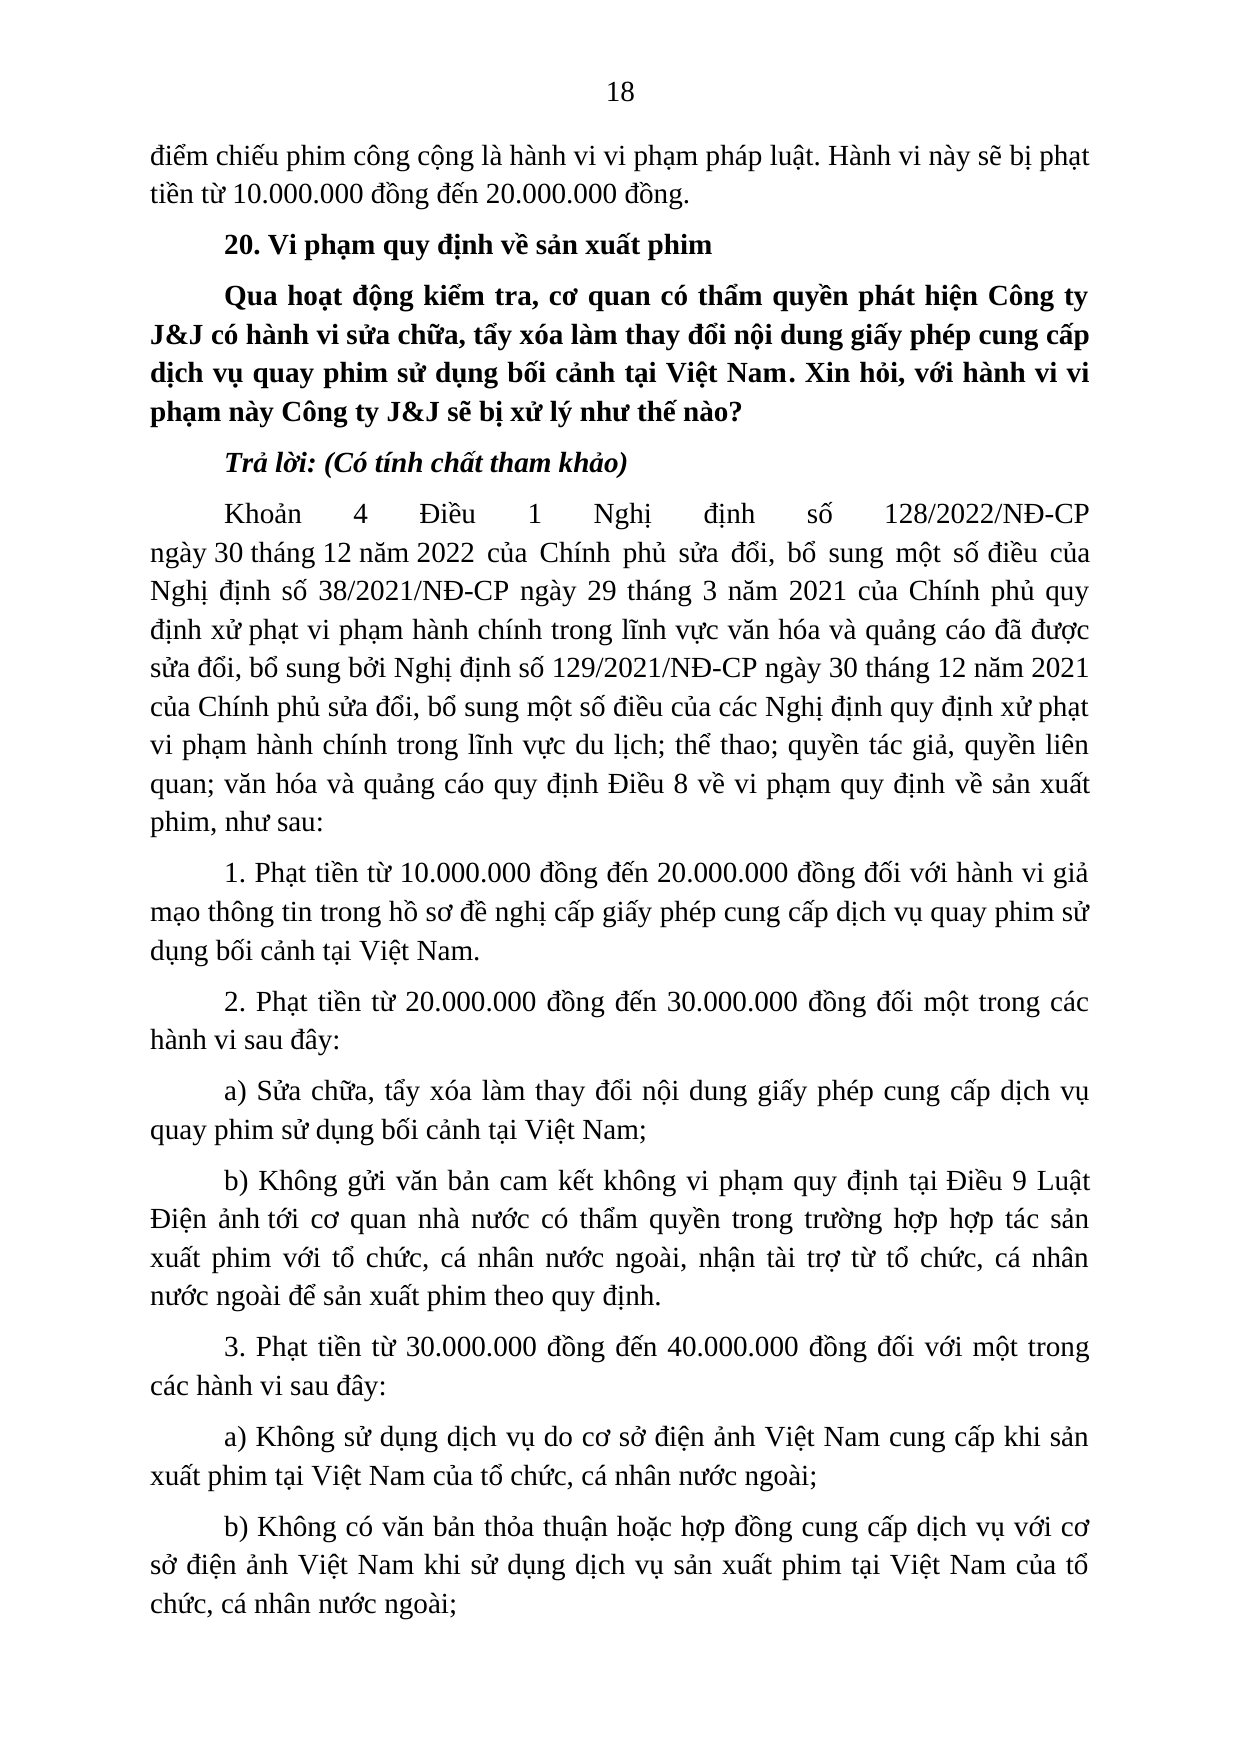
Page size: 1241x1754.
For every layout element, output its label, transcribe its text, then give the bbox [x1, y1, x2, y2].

text a) Không sử dụng dịch vụ do cơ sở điện ảnh Việt Nam cung cấp khi sản xuất phim tại Việt Nam của tổ chức, cá nhân nước ngoài; [150, 1419, 1090, 1491]
text b) Không có văn bản thỏa thuận hoặc hợp đồng cung cấp dịch vụ với cơ sở điện ảnh Việt Nam khi sử dụng dịch vụ sản xuất phim tại Việt Nam của tổ chức, cá nhân nước ngoài; [150, 1509, 1090, 1619]
text 2. Phạt tiền từ 20.000.000 đồng đến 30.000.000 đồng đối một trong các hành vi sau đây: [150, 984, 1090, 1056]
text 20. Vi phạm quy định về sản xuất phim [150, 227, 1090, 261]
text b) Không gửi văn bản cam kết không vi phạm quy định tại Điều 9 Luật Điện ảnh tới cơ quan nhà nước có thẩm quyền trong trường hợp hợp tác sản xuất phim với tổ chức, cá nhân nước ngoài, nhận tài trợ từ tổ chức, cá nhân nước ngoài để sản xuất phim theo quy định. [150, 1163, 1090, 1312]
text Trả lời: (Có tính chất tham khảo) [150, 445, 1090, 479]
text Khoản 4 Điều 1 Nghị định số 128/2022/NĐ-CP ngày 30 tháng 12 năm 2022 của Chính phủ sửa đổi, bổ sung một số điều của Nghị định số 38/2021/NĐ-CP ngày 29 tháng 3 năm 2021 của Chính phủ quy định xử phạt vi phạm hành chính trong lĩnh vực văn hóa và quảng cáo đã được sửa đổi, bổ sung bởi Nghị định số 129/2021/NĐ-CP ngày 30 tháng 12 năm 2021 của Chính phủ sửa đổi, bổ sung một số điều của các Nghị định quy định xử phạt vi phạm hành chính trong lĩnh vực du lịch; thể thao; quyền tác giả, quyền liên quan; văn hóa và quảng cáo quy định Điều 8 về vi phạm quy định về sản xuất phim, như sau: [150, 496, 1090, 838]
text Qua hoạt động kiểm tra, cơ quan có thẩm quyền phát hiện Công ty J&J có hành vi sửa chữa, tẩy xóa làm thay đổi nội dung giấy phép cung cấp dịch vụ quay phim sử dụng bối cảnh tại Việt Nam. Xin hỏi, với hành vi vi phạm này Công ty J&J sẽ bị xử lý như thế nào? [150, 278, 1090, 428]
text a) Sửa chữa, tẩy xóa làm thay đổi nội dung giấy phép cung cấp dịch vụ quay phim sử dụng bối cảnh tại Việt Nam; [150, 1073, 1090, 1145]
text 1. Phạt tiền từ 10.000.000 đồng đến 20.000.000 đồng đối với hành vi giả mạo thông tin trong hồ sơ đề nghị cấp giấy phép cung cấp dịch vụ quay phim sử dụng bối cảnh tại Việt Nam. [150, 856, 1090, 966]
text 3. Phạt tiền từ 30.000.000 đồng đến 40.000.000 đồng đối với một trong các hành vi sau đây: [150, 1329, 1090, 1402]
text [150, 138, 1090, 210]
